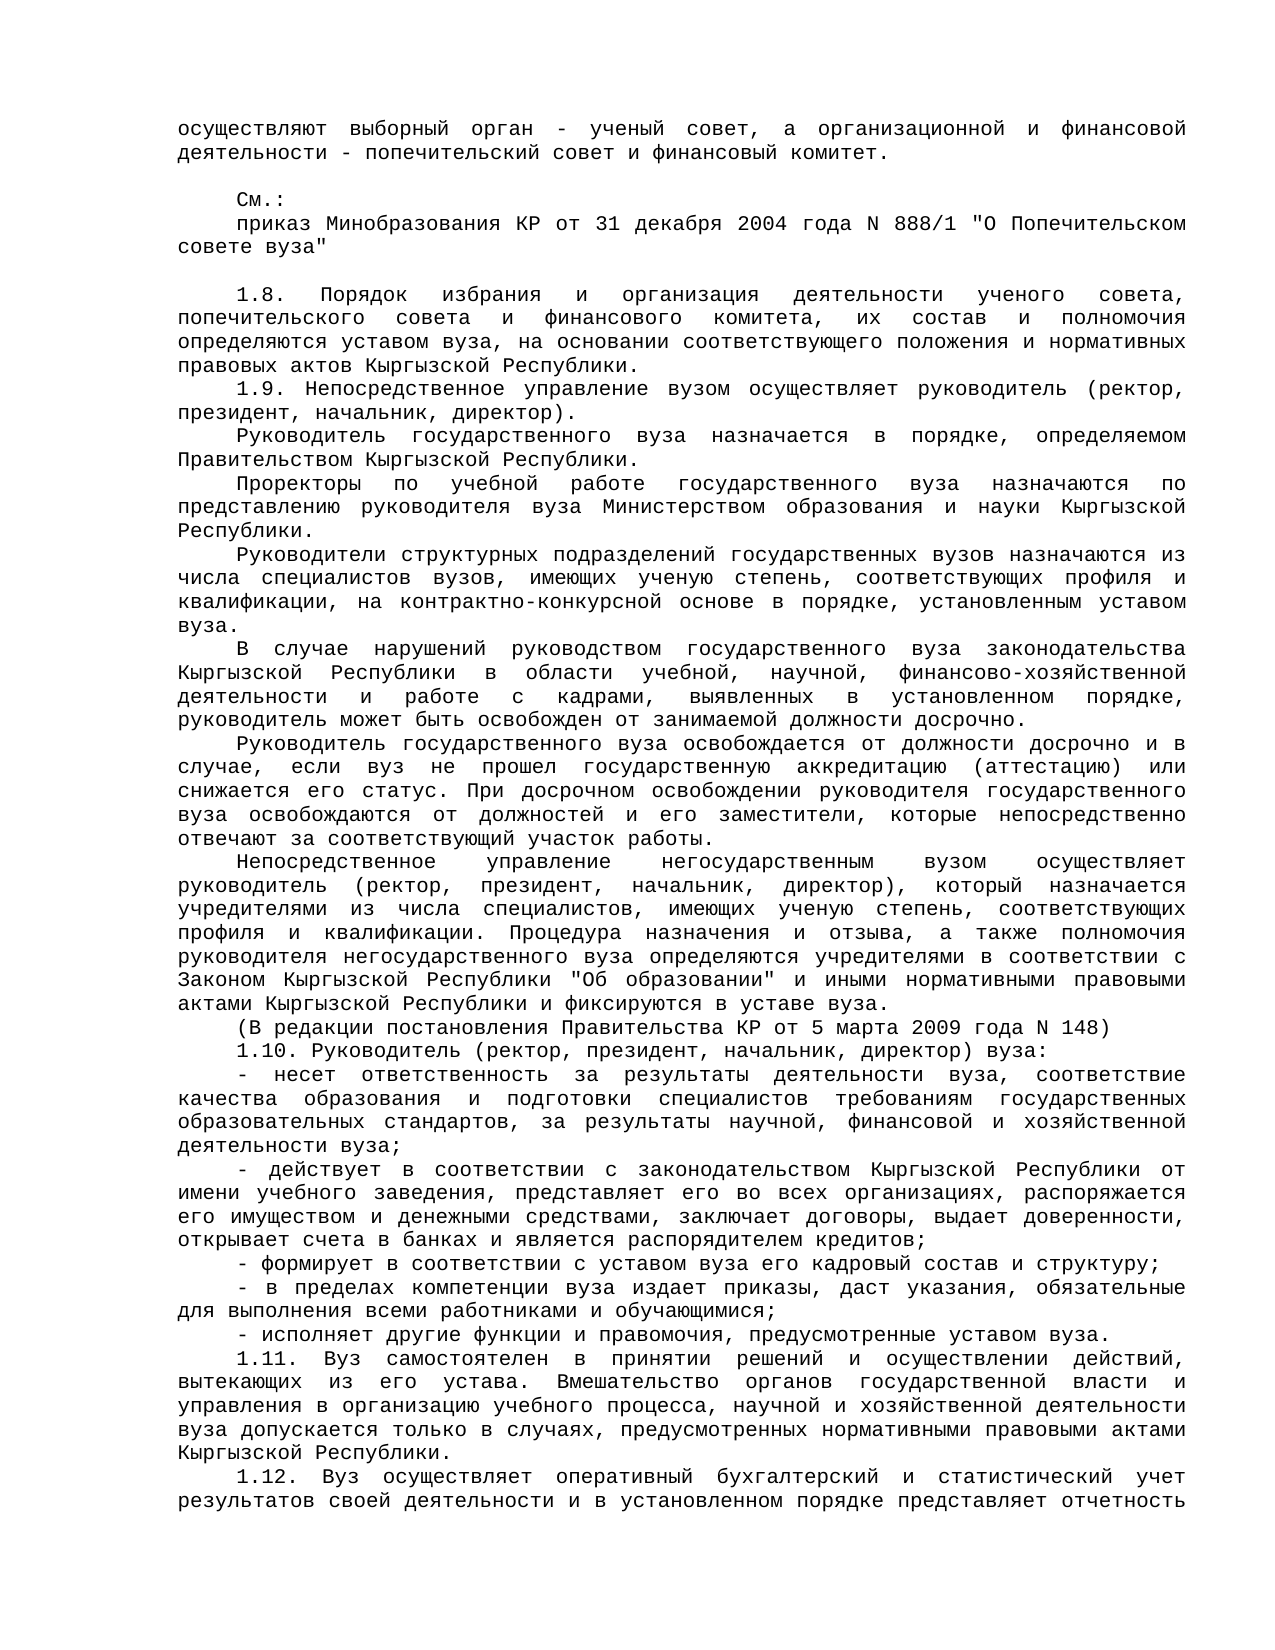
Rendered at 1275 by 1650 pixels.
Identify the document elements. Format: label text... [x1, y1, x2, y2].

text Руководители структурных подразделений государственных вузов назначаются из числа специалистов вузов, имеющих ученую степень, соответствующих профиля и квалификации, на контрактно-конкурсной основе в порядке, установленным уставом вуза. [177, 544, 1186, 638]
text - формирует в соответствии с уставом вуза его кадровый состав и структуру; [177, 1253, 1186, 1277]
text (В редакции постановления Правительства КР от 5 марта 2009 года N 148) [177, 1017, 1186, 1040]
text Руководитель государственного вуза освобождается от должности досрочно и в случае, если вуз не прошел государственную аккредитацию (аттестацию) или снижается его статус. При досрочном освобождении руководителя государственного вуза освобождаются от должностей и его заместители, которые непосредственно отвечают за соответствующий участок работы. [177, 733, 1186, 851]
text 1.10. Руководитель (ректор, президент, начальник, директор) вуза: [177, 1040, 1186, 1064]
text - в пределах компетенции вуза издает приказы, даст указания, обязательные для выполнения всеми работниками и обучающимися; [177, 1277, 1186, 1324]
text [177, 1466, 1186, 1513]
text 1.9. Непосредственное управление вузом осуществляет руководитель (ректор, президент, начальник, директор). [177, 378, 1186, 426]
text 1.11. Вуз самостоятелен в принятии решений и осуществлении действий, вытекающих из его устава. Вмешательство органов государственной власти и управления в организацию учебного процесса, научной и хозяйственной деятельности вуза допускается только в случаях, предусмотренных нормативными правовыми актами Кыргызской Республики. [177, 1348, 1186, 1466]
text Проректоры по учебной работе государственного вуза назначаются по представлению руководителя вуза Министерством образования и науки Кыргызской Республики. [177, 473, 1186, 544]
text - исполняет другие функции и правомочия, предусмотренные уставом вуза. [177, 1324, 1186, 1348]
text См.: [177, 189, 1186, 213]
text - несет ответственность за результаты деятельности вуза, соответствие качества образования и подготовки специалистов требованиям государственных образовательных стандартов, за результаты научной, финансовой и хозяйственной деятельности вуза; [177, 1064, 1186, 1158]
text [177, 118, 1186, 165]
text - действует в соответствии с законодательством Кыргызской Республики от имени учебного заведения, представляет его во всех организациях, распоряжается его имуществом и денежными средствами, заключает договоры, выдает доверенности, открывает счета в банках и является распорядителем кредитов; [177, 1158, 1186, 1253]
text Руководитель государственного вуза назначается в порядке, определяемом Правительством Кыргызской Республики. [177, 426, 1186, 473]
text 1.8. Порядок избрания и организация деятельности ученого совета, попечительского совета и финансового комитета, их состав и полномочия определяются уставом вуза, на основании соответствующего положения и нормативных правовых актов Кыргызской Республики. [177, 284, 1186, 378]
text Непосредственное управление негосударственным вузом осуществляет руководитель (ректор, президент, начальник, директор), который назначается учредителями из числа специалистов, имеющих ученую степень, соответствующих профиля и квалификации. Процедура назначения и отзыва, а также полномочия руководителя негосударственного вуза определяются учредителями в соответствии с Законом Кыргызской Республики "Об образовании" и иными нормативными правовыми актами Кыргызской Республики и фиксируются в уставе вуза. [177, 851, 1186, 1017]
text приказ Минобразования КР от 31 декабря 2004 года N 888/1 "О Попечительском совете вуза" [177, 213, 1186, 260]
text В случае нарушений руководством государственного вуза законодательства Кыргызской Республики в области учебной, научной, финансово-хозяйственной деятельности и работе с кадрами, выявленных в установленном порядке, руководитель может быть освобожден от занимаемой должности досрочно. [177, 638, 1186, 733]
